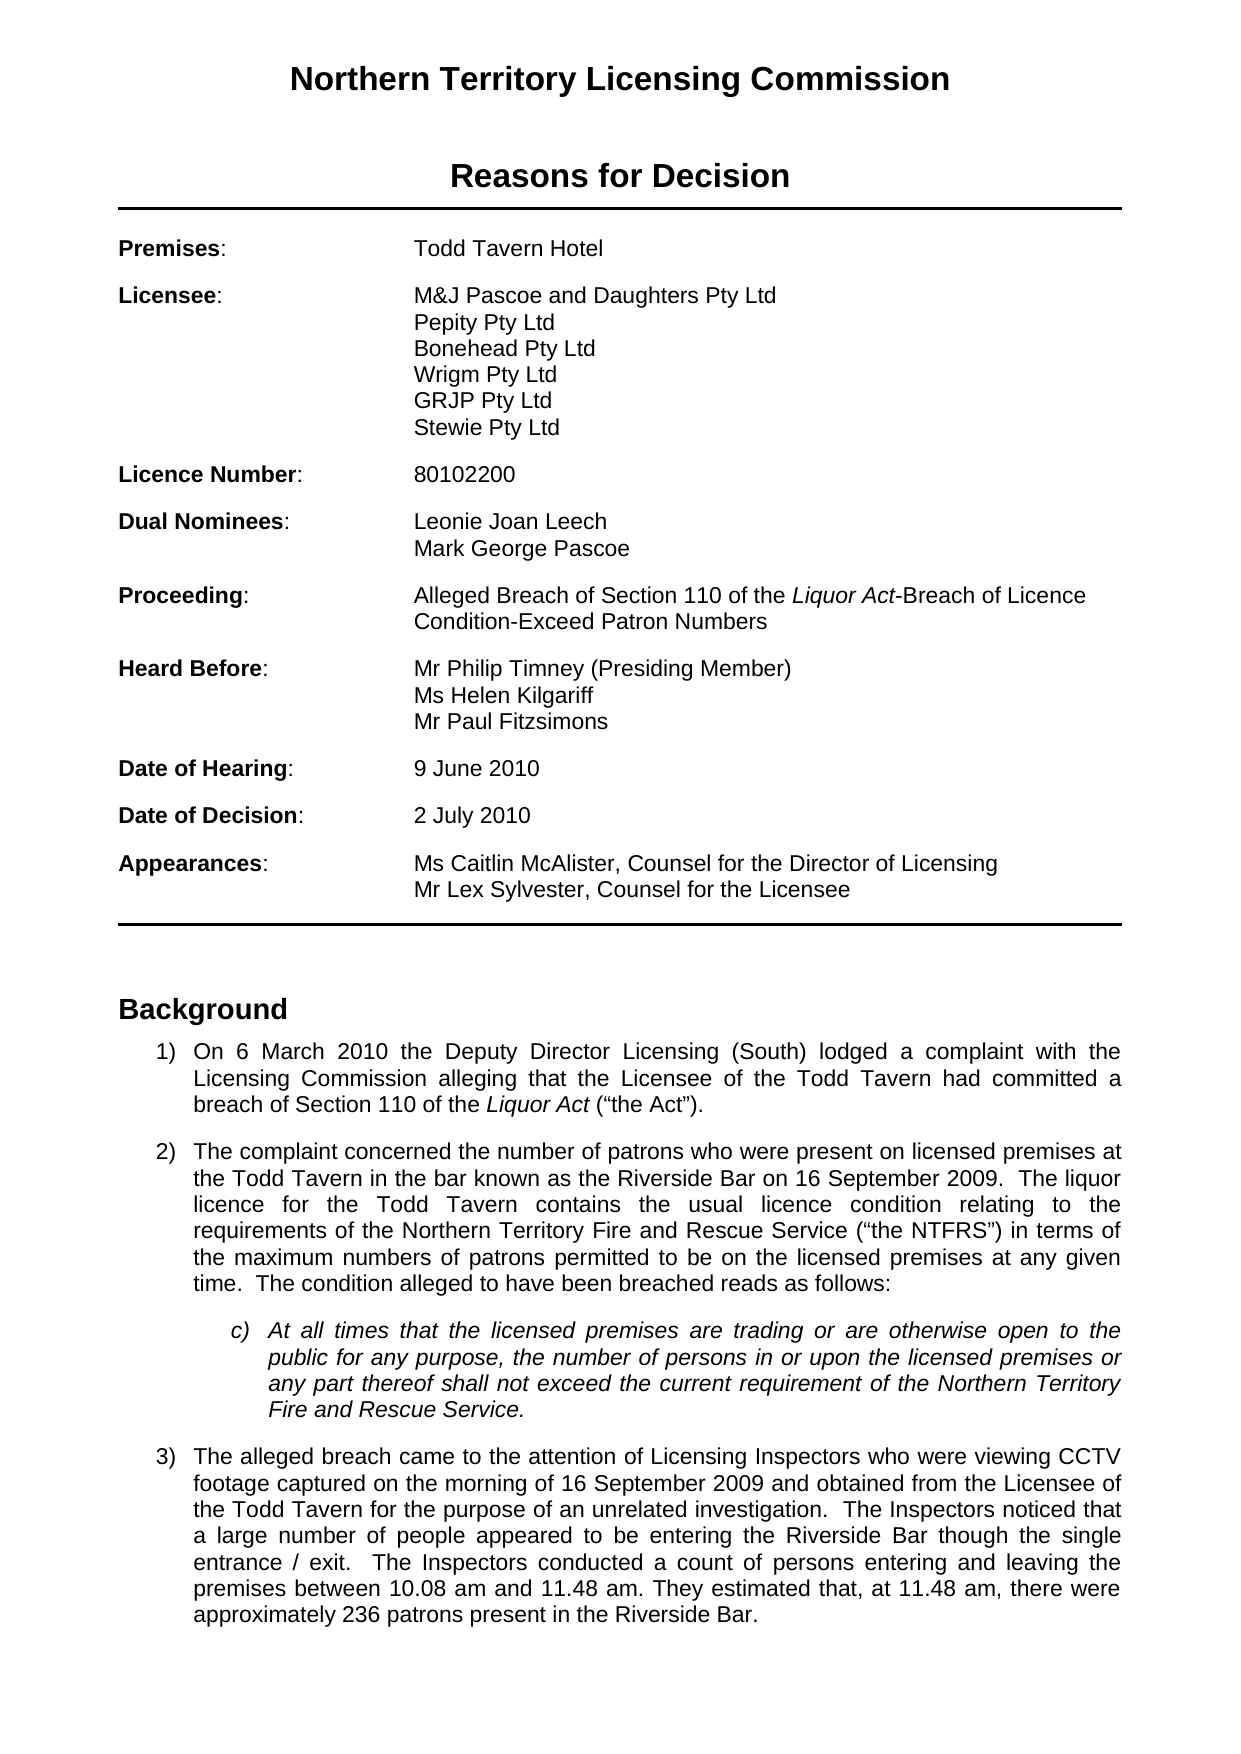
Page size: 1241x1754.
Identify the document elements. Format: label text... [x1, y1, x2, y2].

text Date of Hearing: 9 June 2010 [118, 755, 1122, 782]
text Premises: Todd Tavern Hotel [118, 235, 1122, 261]
text Date of Decision: 2 July 2010 [118, 802, 1122, 829]
list The alleged breach came to the attention of Licensing Inspectors who were viewing CCTV footage captured on the morning of 16 September 2009 and obtained from the Licensee of the Todd Tavern for the purpose of an unrelated investigation. The Inspectors noticed that a large number of people appeared to be entering the Riverside Bar though the single entrance / exit. The Inspectors conducted a count of persons entering and leaving the premises between 10.08 am and 11.48 am. They estimated that, at 11.48 am, there were approximately 236 patrons present in the Riverside Bar. [156, 1443, 1122, 1628]
text Proceeding: Alleged Breach of Section 110 of the Liquor Act-Breach of Licence Condition-Exceed Patron Numbers [118, 582, 1122, 634]
text Licence Number: 80102200 [118, 461, 1122, 487]
list On 6 March 2010 the Deputy Director Licensing (South) lodged a complaint with the Licensing Commission alleging that the Licensee of the Todd Tavern had committed a breach of Section 110 of the Liquor Act (“the Act”). [156, 1038, 1122, 1117]
text Appearances: Ms Caitlin McAlister, Counsel for the Director of Licensing Mr Lex Sylvester, Counsel for the Licensee [118, 849, 1122, 902]
subtitle Background [118, 992, 1122, 1026]
text Dual Nominees: Leonie Joan Leech Mark George Pascoe [118, 508, 1122, 561]
list The complaint concerned the number of patrons who were present on licensed premises at the Todd Tavern in the bar known as the Riverside Bar on 16 September 2009. The liquor licence for the Todd Tavern contains the usual licence condition relating to the requirements of the Northern Territory Fire and Rescue Service (“the NTFRS”) in terms of the maximum numbers of patrons permitted to be on the licensed premises at any given time. The condition alleged to have been breached reads as follows: [156, 1138, 1122, 1296]
text Heard Before: Mr Philip Timney (Presiding Member) Ms Helen Kilgariff Mr Paul Fitzsimons [118, 655, 1122, 734]
subtitle Reasons for Decision [118, 156, 1122, 207]
text Licensee: M&J Pascoe and Daughters Pty Ltd Pepity Pty Ltd Bonehead Pty Ltd Wrigm Pty Ltd GRJP Pty Ltd Stewie Pty Ltd [118, 282, 1122, 440]
list At all times that the licensed premises are trading or are otherwise open to the public for any purpose, the number of persons in or upon the licensed premises or any part thereof shall not exceed the current requirement of the Northern Territory Fire and Rescue Service. [231, 1317, 1122, 1422]
